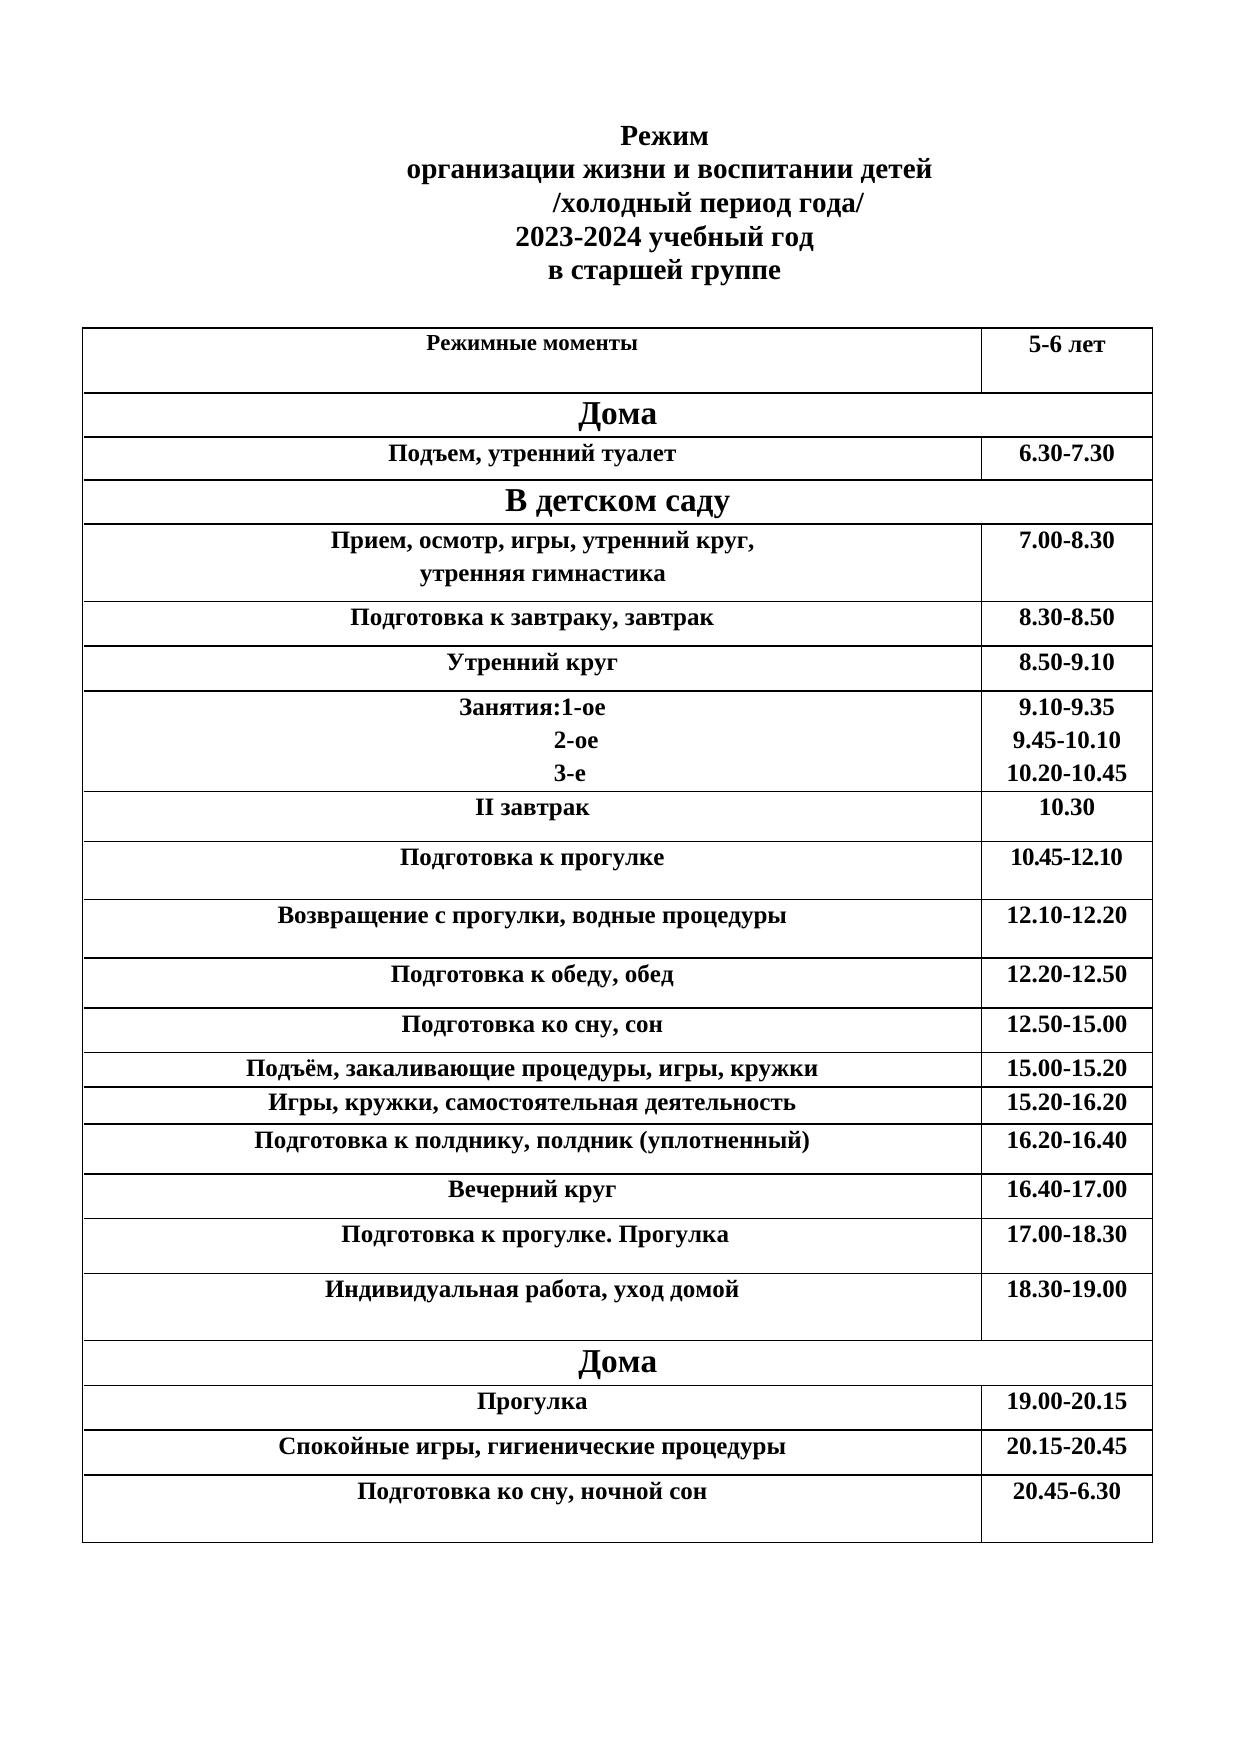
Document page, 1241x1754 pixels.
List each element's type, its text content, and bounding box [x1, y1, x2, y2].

table_cell Индивидуальная работа, уход домой [83, 1274, 981, 1340]
table_cell 17.00-18.30 [982, 1219, 1152, 1273]
table_cell Подготовка ко сну, ночной сон [83, 1475, 981, 1542]
table_cell 18.30-19.00 [982, 1274, 1152, 1340]
table_cell Дома [83, 1341, 1152, 1384]
table_cell 19.00-20.15 [982, 1386, 1152, 1429]
table_cell 20.45-6.30 [982, 1476, 1152, 1542]
table_cell Подготовка к завтраку, завтрак [83, 602, 981, 645]
table_cell Прием, осмотр, игры, утренний круг, утренняя гимнастика [83, 524, 981, 601]
text /холодный период года/ [481, 185, 936, 219]
table_header Режимные моменты [83, 329, 981, 392]
table_cell Спокойные игры, гигиенические процедуры [83, 1430, 981, 1474]
table_cell 16.40-17.00 [982, 1175, 1152, 1218]
table_cell Подъем, утренний туалет [83, 437, 981, 479]
table_cell 12.20-12.50 [982, 959, 1152, 1007]
table_cell Подготовка ко сну, сон [83, 1008, 981, 1052]
text Режим [177, 118, 1152, 152]
table_cell Подготовка к прогулке [83, 842, 981, 899]
table_cell 15.20-16.20 [982, 1088, 1152, 1123]
table_cell 16.20-16.40 [982, 1125, 1152, 1173]
table_cell Подъём, закаливающие процедуры, игры, кружки [83, 1053, 981, 1086]
table_cell Занятия:1-ое 2-ое 3-е [83, 691, 981, 791]
table_cell 12.10-12.20 [982, 900, 1152, 957]
text 2023-2024 учебный год [177, 219, 1152, 252]
text организации жизни и воспитании детей [177, 152, 936, 185]
table_cell Подготовка к обеду, обед [83, 958, 981, 1007]
table_cell 7.00-8.30 [982, 525, 1152, 601]
table_cell 12.50-15.00 [982, 1009, 1152, 1052]
table_cell Подготовка к полднику, полдник (уплотненный) [83, 1124, 981, 1173]
table_cell Вечерний круг [83, 1174, 981, 1218]
table_cell 15.00-15.20 [982, 1053, 1152, 1086]
table_cell 8.50-9.10 [982, 647, 1152, 690]
table_cell Возвращение с прогулки, водные процедуры [83, 900, 981, 957]
table_cell 9.10-9.35 9.45-10.10 10.20-10.45 [982, 692, 1152, 791]
table_cell 10.30 [982, 792, 1152, 841]
table_cell В детском саду [83, 480, 1152, 523]
table_cell Прогулка [83, 1386, 981, 1429]
table_cell 20.15-20.45 [982, 1431, 1152, 1474]
table_cell 6.30-7.30 [982, 438, 1152, 479]
table_header 5-6 лет [982, 329, 1152, 392]
table_cell 8.30-8.50 [982, 602, 1152, 645]
table_cell II завтрак [83, 792, 981, 841]
text в старшей группе [177, 252, 1152, 286]
table_cell 10.45-12.10 [982, 842, 1152, 899]
table_cell Дома [83, 393, 1152, 436]
table_cell Подготовка к прогулке. Прогулка [83, 1219, 981, 1273]
table_cell Утренний круг [83, 646, 981, 690]
table_cell Игры, кружки, самостоятельная деятельность [83, 1087, 981, 1123]
